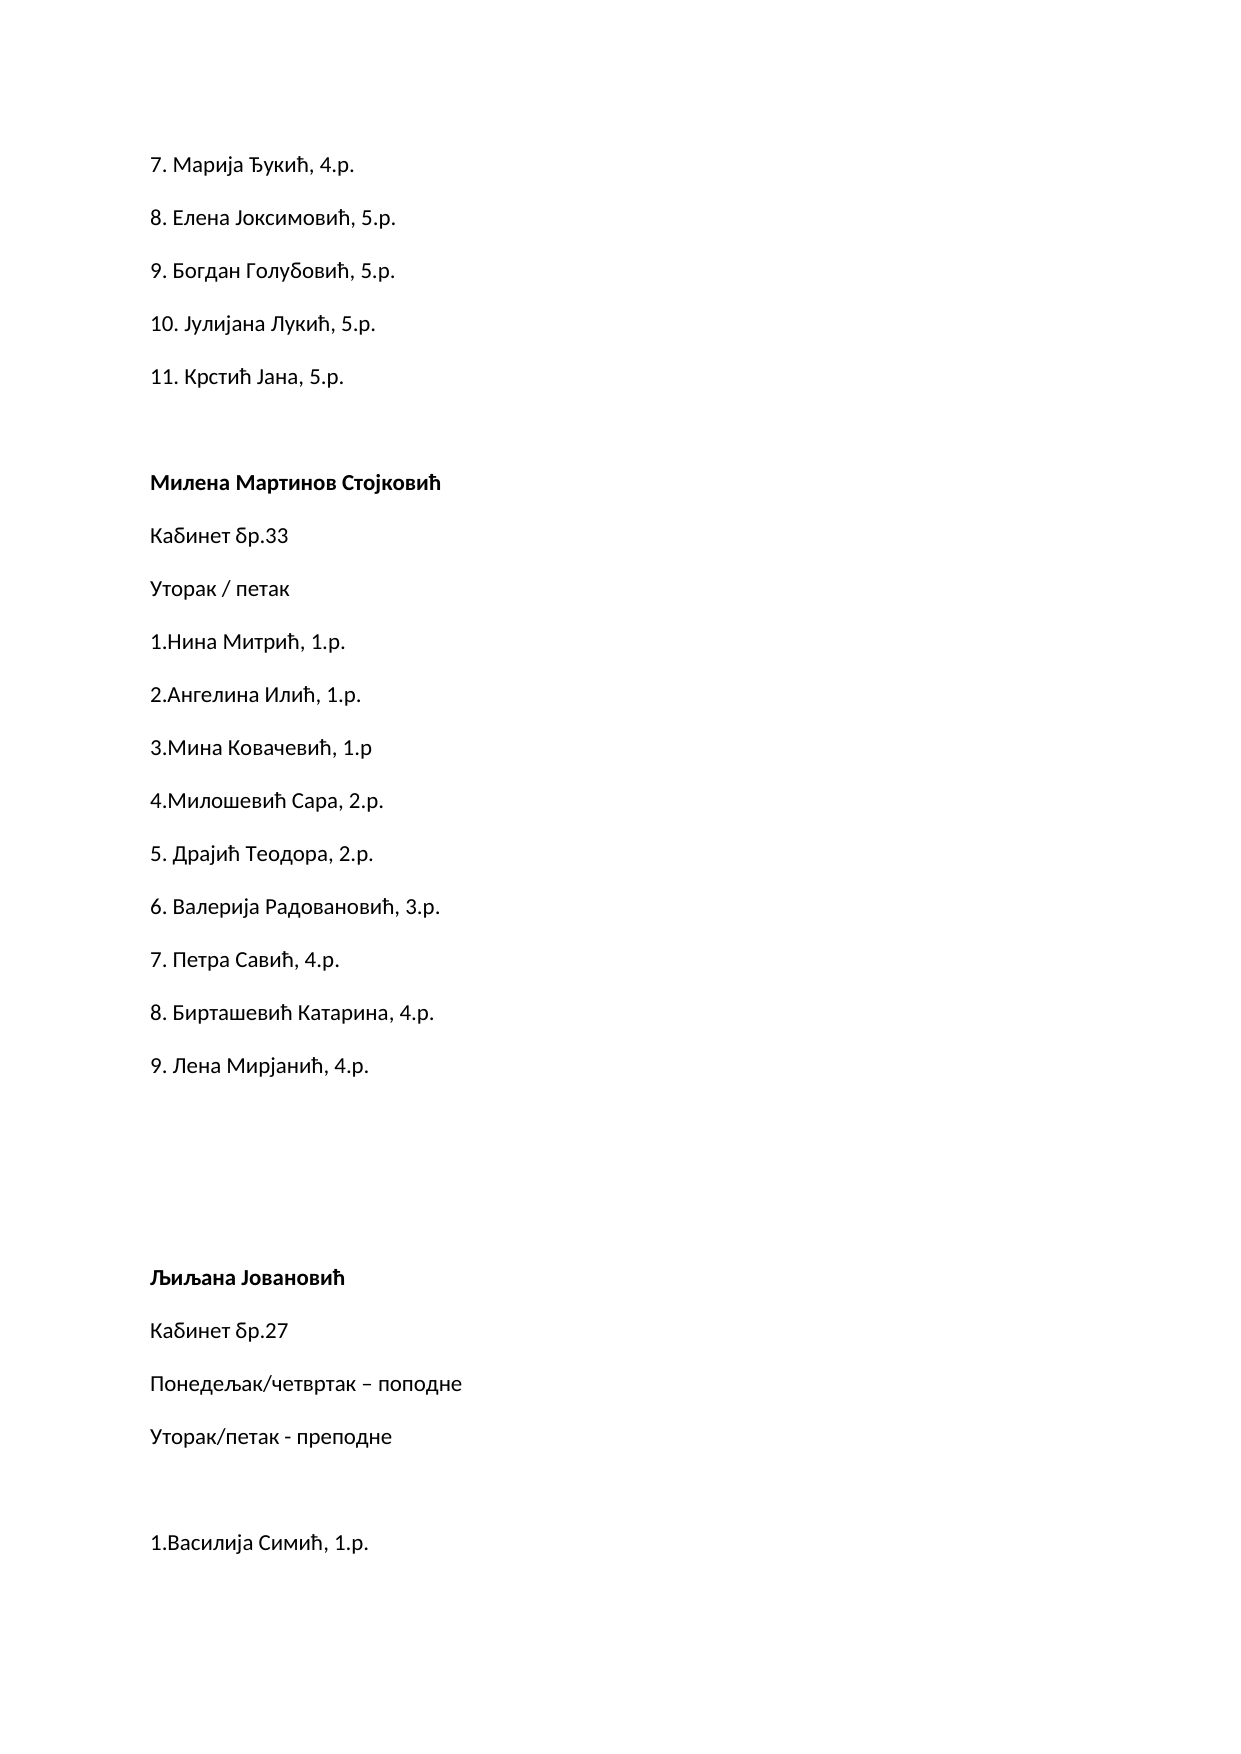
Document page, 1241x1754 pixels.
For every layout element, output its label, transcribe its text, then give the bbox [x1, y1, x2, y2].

text 10. Јулијана Лукић, 5.р. [150, 309, 1090, 337]
text 2.Ангелина Илић, 1.р. [150, 680, 1090, 708]
text Кабинет бр.33 [150, 521, 1090, 549]
text 1.Нина Митрић, 1.р. [150, 627, 1090, 655]
text 5. Драјић Теодора, 2.р. [150, 839, 1090, 867]
text 7. Марија Ђукић, 4.р. [150, 150, 1090, 178]
text 6. Валерија Радовановић, 3.р. [150, 892, 1090, 920]
text 3.Мина Ковачевић, 1.р [150, 733, 1090, 761]
text Понедељак/четвртак – поподне [150, 1369, 1090, 1397]
text Уторак/петак - преподне [150, 1422, 1090, 1451]
text Милена Мартинов Стојковић [150, 468, 1090, 496]
text 11. Крстић Јана, 5.р. [150, 362, 1090, 390]
text 8. Бирташевић Катарина, 4.р. [150, 998, 1090, 1026]
text 4.Милошевић Сара, 2.р. [150, 786, 1090, 814]
text 9. Лена Мирјанић, 4.р. [150, 1051, 1090, 1079]
text Љиљана Јовановић [150, 1263, 1090, 1291]
text Кабинет бр.27 [150, 1316, 1090, 1344]
text 8. Елена Јоксимовић, 5.р. [150, 203, 1090, 231]
text Уторак / петак [150, 574, 1090, 602]
text 7. Петра Савић, 4.р. [150, 945, 1090, 973]
text 1.Василија Симић, 1.р. [150, 1528, 1090, 1557]
text 9. Богдан Голубовић, 5.р. [150, 256, 1090, 284]
